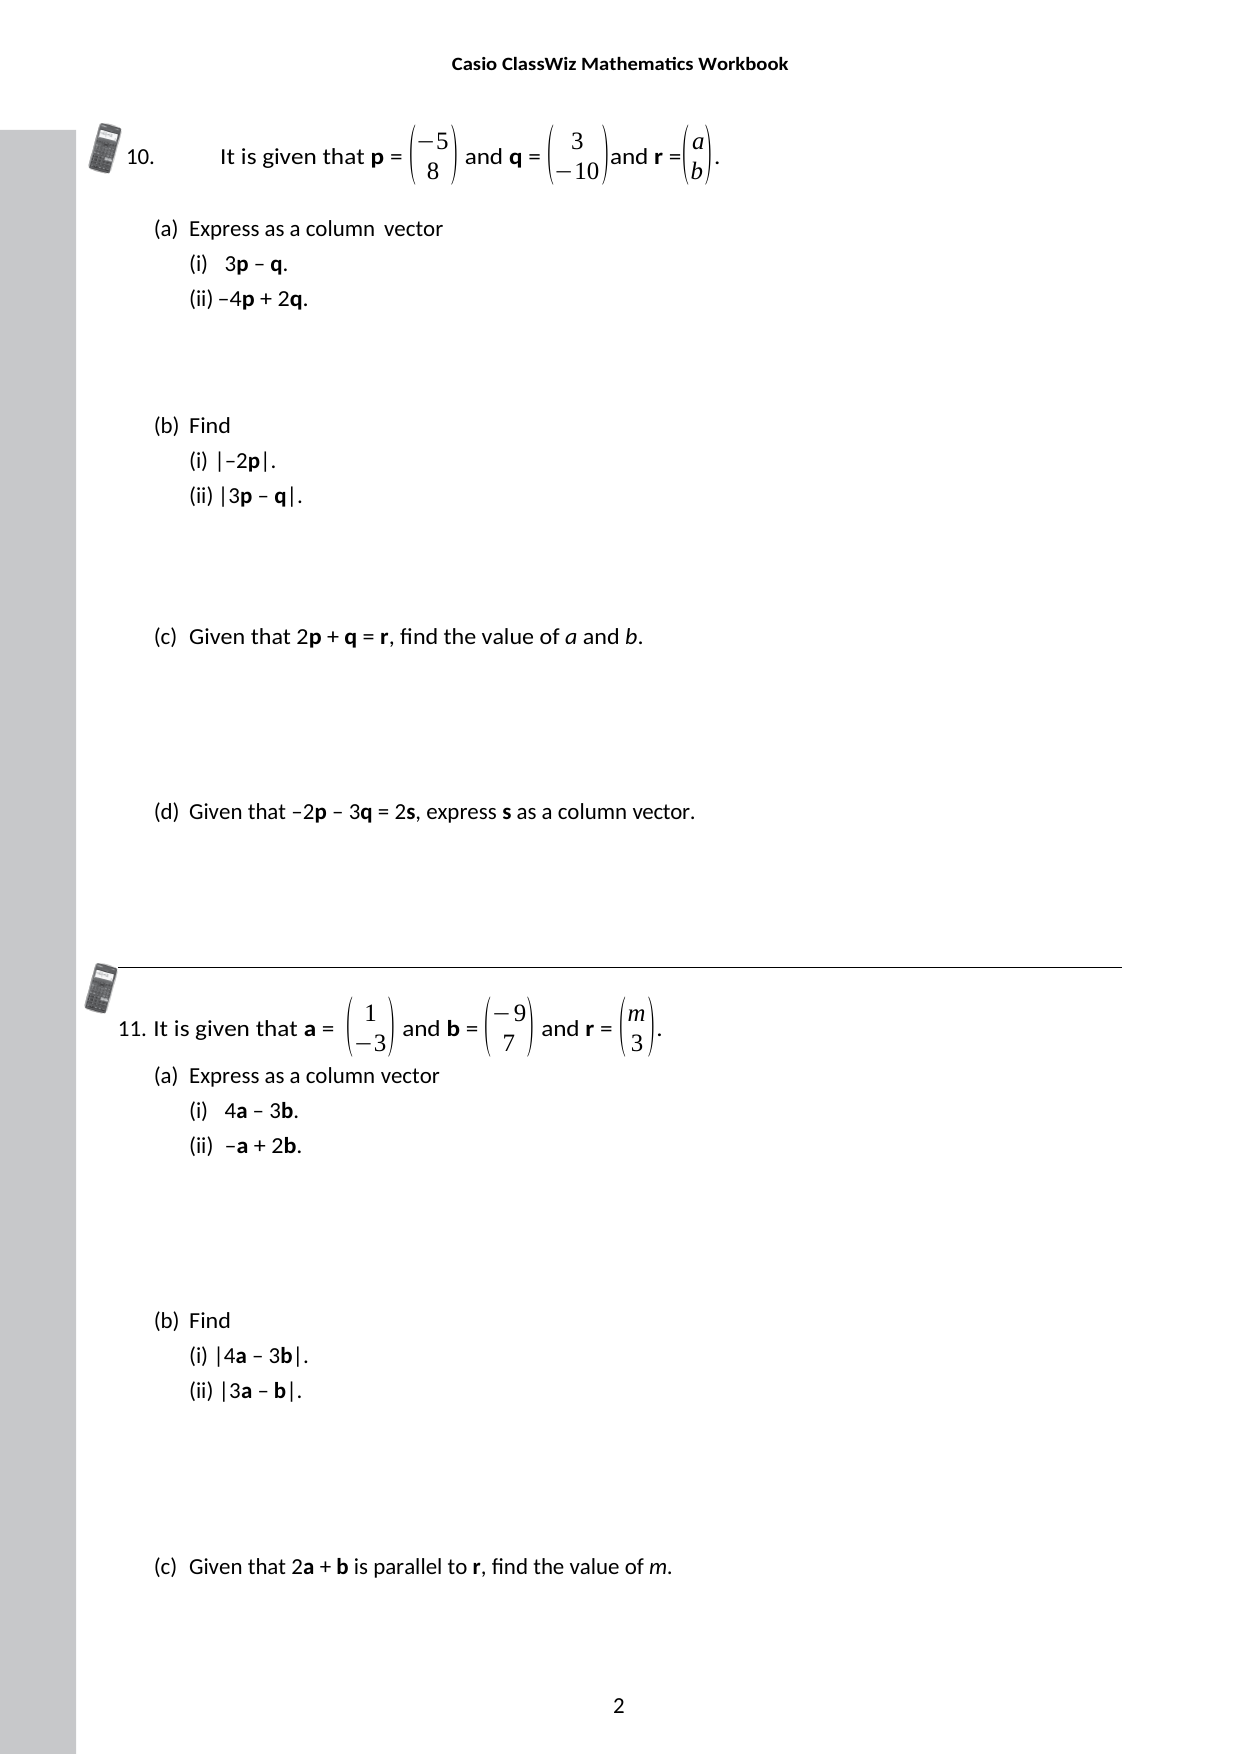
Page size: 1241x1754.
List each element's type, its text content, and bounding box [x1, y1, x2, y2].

list –4p + 2q. [189, 284, 1240, 312]
text (ii) |3a – b|. [189, 1377, 1240, 1404]
list Express as a column vector [153, 214, 1240, 242]
list 4a – 3b. [189, 1096, 1240, 1124]
list Find [153, 411, 1240, 439]
picture [86, 120, 124, 176]
text Casio ClassWiz Mathematics Workbook [64, 52, 1176, 75]
list Given that –2p – 3q = 2s, express s as a column vector. [153, 797, 1240, 825]
list It is given that p = and q = and r =. [126, 124, 1240, 188]
list |3p – q|. [189, 482, 1240, 509]
text (i) |4a – 3b|. [189, 1341, 1240, 1369]
list It is given that a = and b = and r = . [118, 997, 1240, 1060]
list Express as a column vector [153, 1061, 1240, 1089]
list Given that 2p + q = r, find the value of a and b. [153, 622, 1240, 650]
list Find [153, 1306, 1240, 1334]
text (i) |–2p|. [189, 446, 1240, 474]
picture [82, 960, 120, 1016]
list Given that 2a + b is parallel to r, find the value of m. [153, 1552, 1240, 1580]
list 3p – q. [189, 249, 1240, 277]
list –a + 2b. [189, 1131, 1240, 1159]
